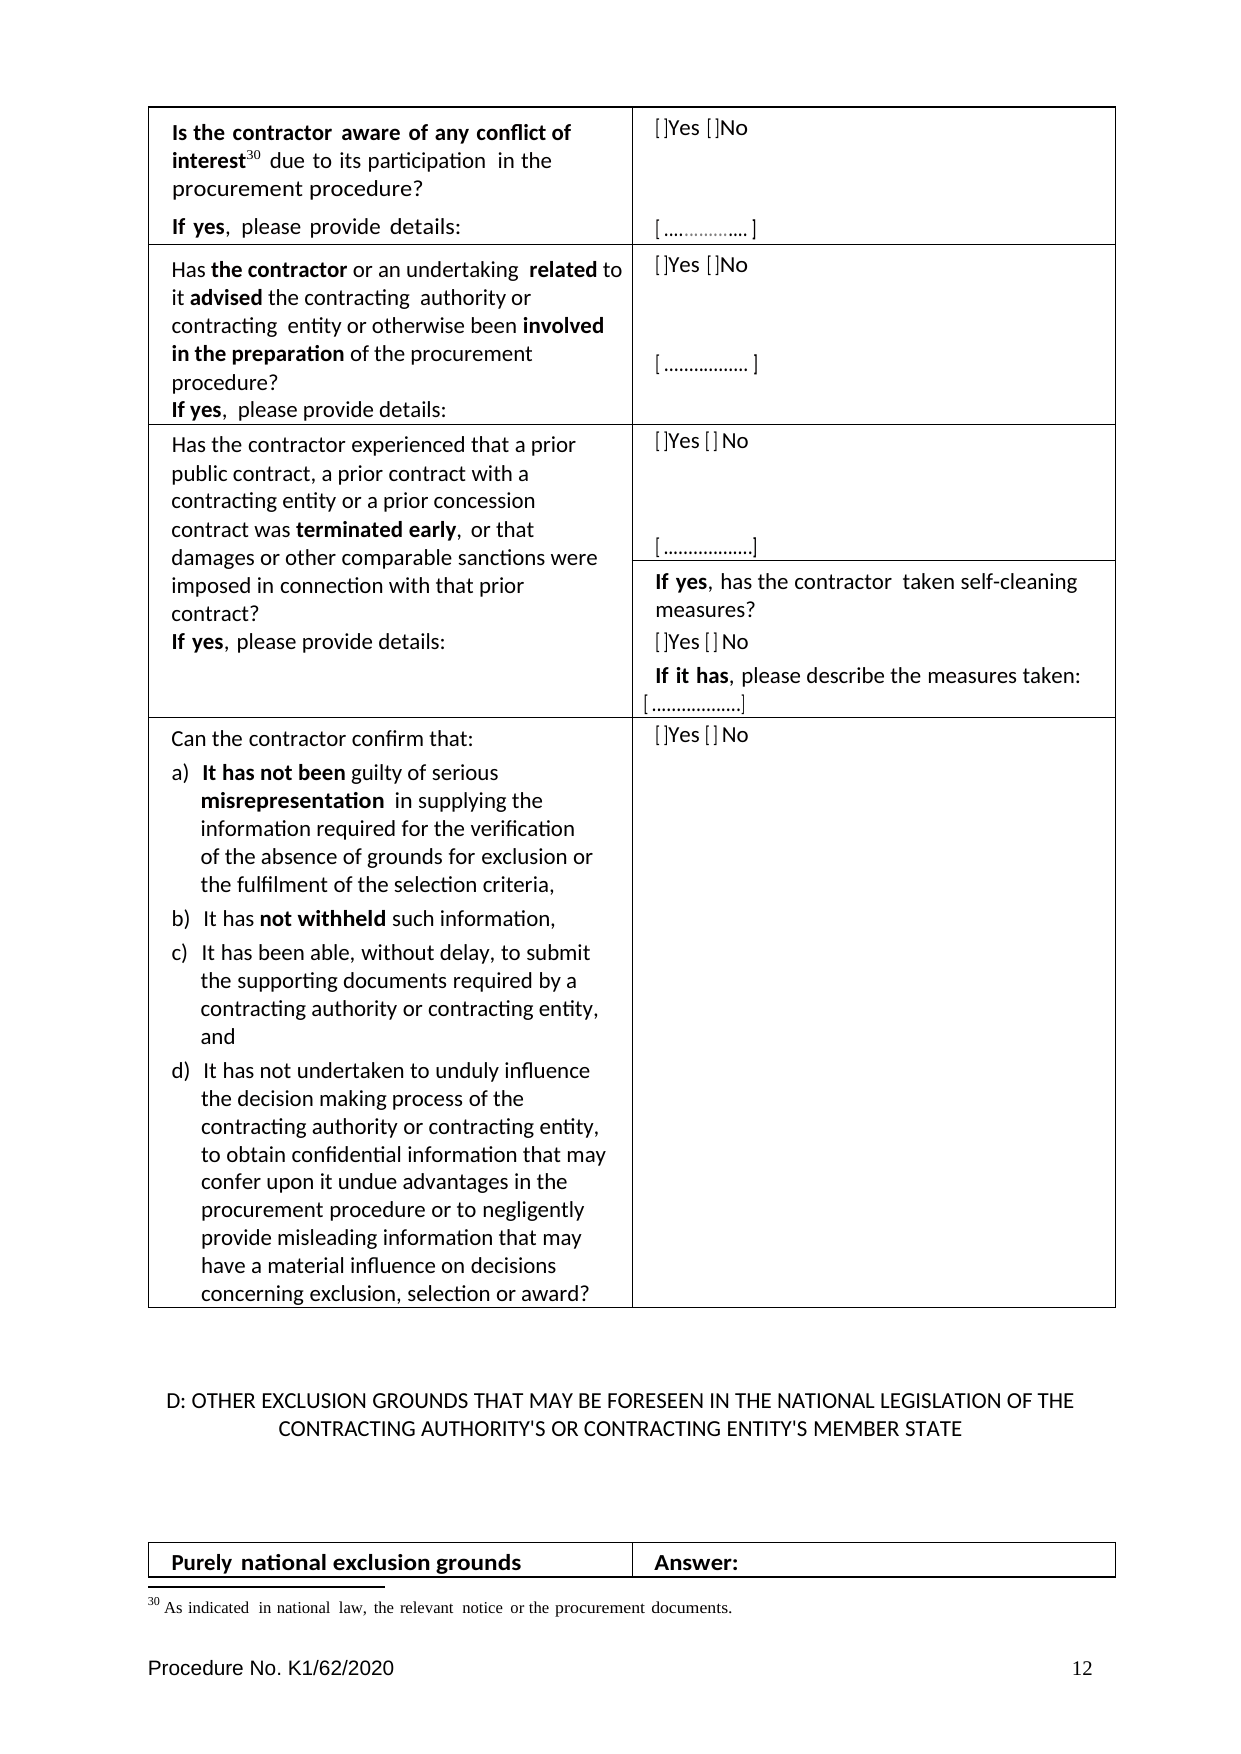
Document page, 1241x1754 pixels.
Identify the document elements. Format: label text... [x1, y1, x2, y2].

table_cell Has the contractor experienced that a prior public contract, a prior contract with a contracting entity or a prior concession contract was terminated early, or that damages or other comparable sanctions were imposed in connection with that prior contract? If yes, please provide details: [149, 425, 632, 717]
table_cell [ ]Yes [ ] No [633, 718, 1115, 1307]
title D: OTHER EXCLUSION GROUNDS THAT MAY BE FORESEEN IN THE NATIONAL LEGISLATION OF THE CONTRACTING AUTHORITY'S OR CONTRACTING ENTITY'S MEMBER STATE [148, 1386, 1092, 1442]
table_header Purely national exclusion grounds [149, 1543, 632, 1576]
table_cell Has the contractor or an undertaking related to it advised the contracting authority or contracting entity or otherwise been involved in the preparation of the procurement procedure? If yes, please provide details: [149, 245, 632, 424]
table_header Answer: [633, 1543, 1115, 1576]
table_cell If yes, has the contractor taken self-cleaning measures? [ ]Yes [ ] No If it has, please describe the measures taken: [ ..................] [633, 561, 1115, 717]
table_cell [ ]Yes [ ]No [ ................. ] [633, 245, 1115, 424]
table_cell Is the contractor aware of any conflict of interest due to its participation in the procurement procedure? If yes, please provide details: [149, 108, 632, 243]
table_cell Can the contractor confirm that: a) It has not been guilty of serious misrepresentation in supplying the information required for the verification of the absence of grounds for exclusion or the fulfilment of the selection criteria, b) It has not withheld such information, c) It has been able, without delay, to submit the supporting documents required by a contracting authority or contracting entity, and d) It has not undertaken to unduly influence the decision making process of the contracting authority or contracting entity, to obtain confidential information that may confer upon it undue advantages in the procurement procedure or to negligently provide misleading information that may have a material influence on decisions concerning exclusion, selection or award? [149, 718, 632, 1307]
table_cell [ ]Yes [ ] No [ ..................] [633, 425, 1115, 560]
table_cell [ ]Yes [ ]No [ ................. ] [633, 108, 1115, 243]
